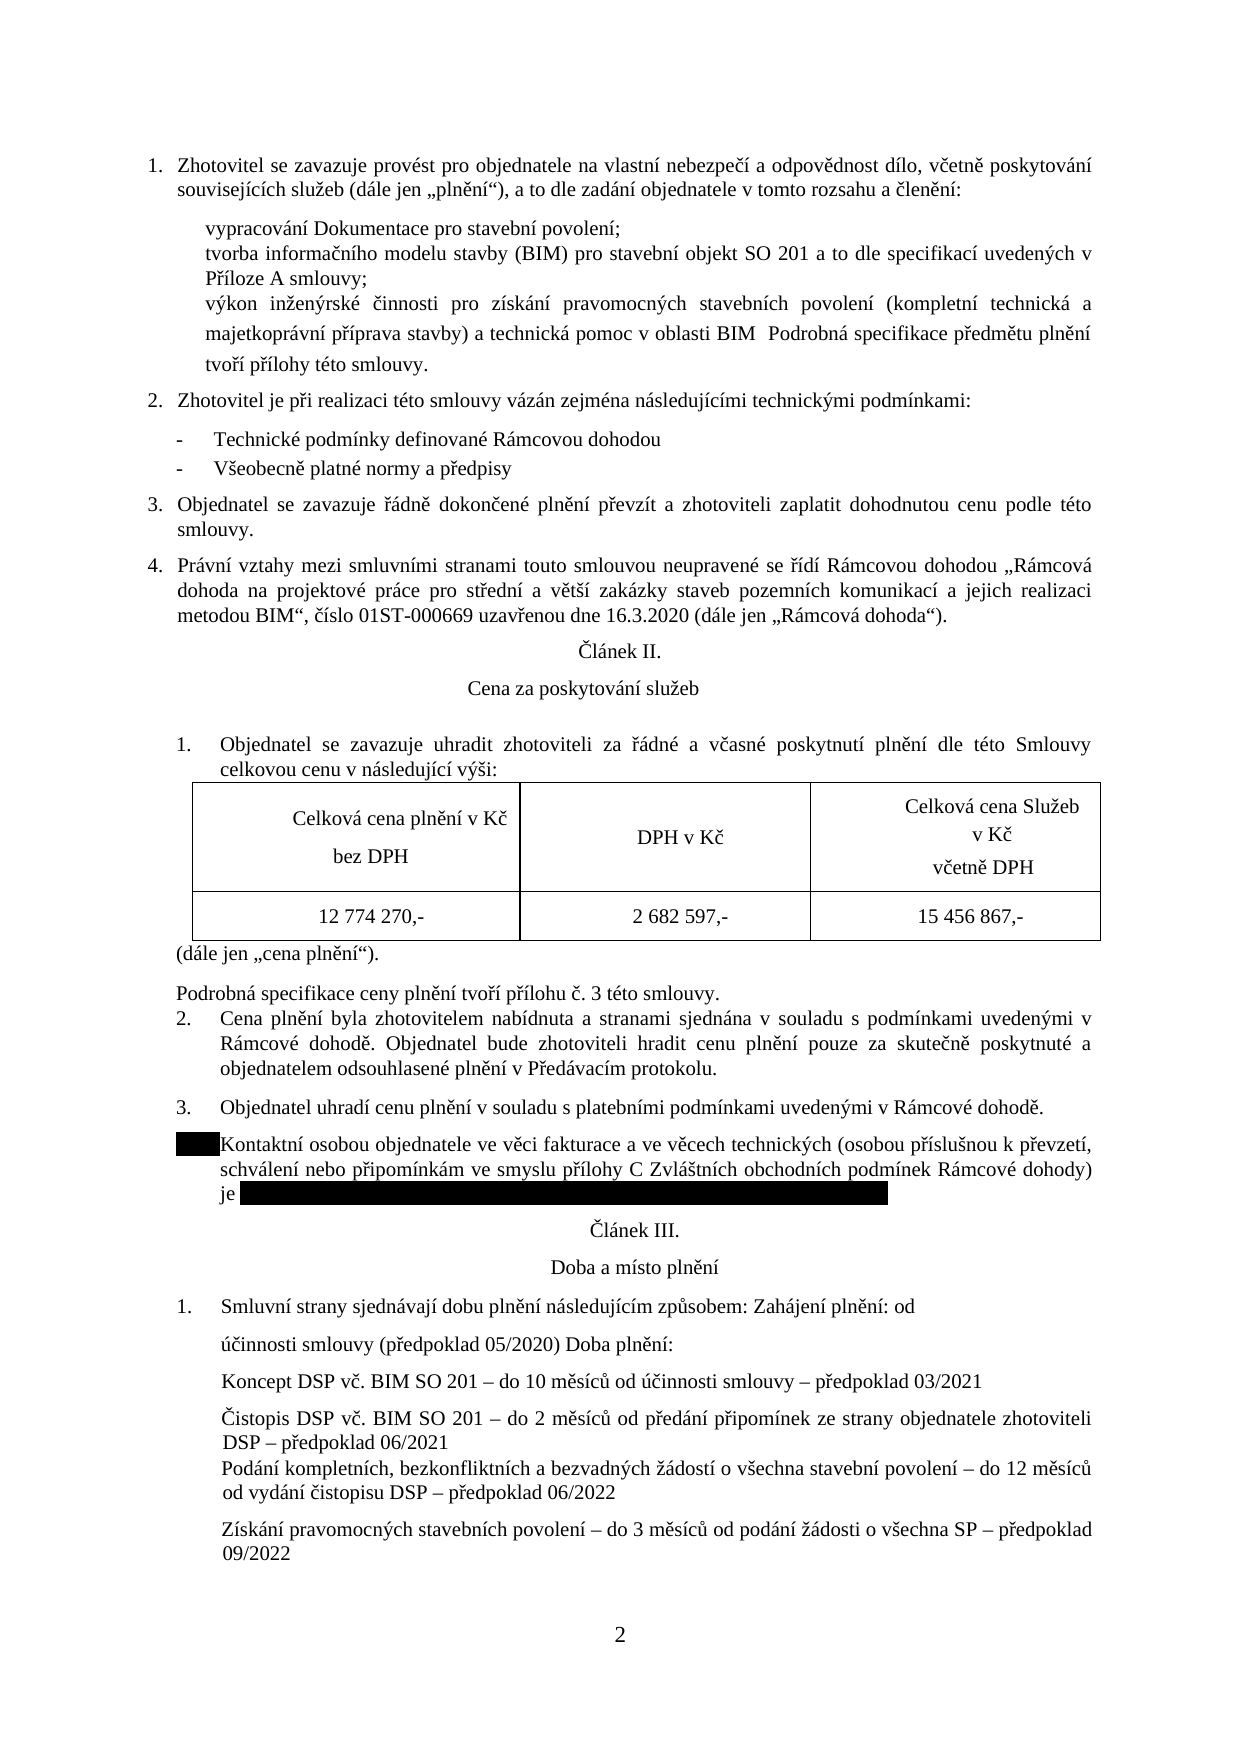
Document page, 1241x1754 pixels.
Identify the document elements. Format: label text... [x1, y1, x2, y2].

list Objednatel se zavazuje řádně dokončené plnění převzít a zhotoviteli zaplatit dohodnutou cenu podle této smlouvy. [147, 492, 1093, 541]
list Právní vztahy mezi smluvními stranami touto smlouvou neupravené se řídí Rámcovou dohodou „Rámcová dohoda na projektové práce pro střední a větší zakázky staveb pozemních komunikací a jejich realizaci metodou BIM“, číslo 01ST-000669 uzavřenou dne 16.3.2020 (dále jen „Rámcová dohoda“). [147, 553, 1093, 627]
list Kontaktní osobou objednatele ve věci fakturace a ve věcech technických (osobou příslušnou k převzetí, schválení nebo připomínkám ve smyslu přílohy C Zvláštních obchodních podmínek Rámcové dohody) je Ing. Markéta Kaftanová, tel. 954 915 760, e-mail: marketa.kaftanova@rsd.cz. [176, 1132, 1093, 1205]
list Objednatel uhradí cenu plnění v souladu s platebními podmínkami uvedenými v Rámcové dohodě. [176, 1094, 1093, 1119]
list Zhotovitel se zavazuje provést pro objednatele na vlastní nebezpečí a odpovědnost dílo, včetně poskytování souvisejících služeb (dále jen „plnění“), a to dle zadání objednatele v tomto rozsahu a členění: [147, 153, 1093, 201]
list Cena plnění byla zhotovitelem nabídnuta a stranami sjednána v souladu s podmínkami uvedenými v Rámcové dohodě. Objednatel bude zhotoviteli hradit cenu plnění pouze za skutečně poskytnuté a objednatelem odsouhlasené plnění v Předávacím protokolu. [176, 1006, 1093, 1080]
list Všeobecně platné normy a předpisy [176, 455, 1093, 479]
table_cell 15 456 867,- [811, 892, 1100, 940]
text Doba a místo plnění [222, 1254, 1047, 1279]
table_header DPH v Kč [521, 783, 810, 891]
text (dále jen „cena plnění“). [176, 941, 1093, 965]
list vypracování Dokumentace pro stavební povolení; [176, 216, 1093, 240]
text Koncept DSP vč. BIM SO 201 – do 10 měsíců od účinnosti smlouvy – předpoklad 03/2021 [221, 1369, 1093, 1393]
table_header Celková cena Služeb v Kč včetně DPH [811, 783, 1100, 891]
list Smluvní strany sjednávají dobu plnění následujícím způsobem: Zahájení plnění: od účinnosti smlouvy (předpoklad 05/2020) Doba plnění: [176, 1293, 936, 1356]
list Zhotovitel je při realizaci této smlouvy vázán zejména následujícími technickými podmínkami: [147, 388, 1093, 412]
table_cell 12 774 270,- [193, 892, 519, 940]
text Podrobná specifikace ceny plnění tvoří přílohu č. 3 této smlouvy. [176, 981, 1093, 1005]
text Získání pravomocných stavebních povolení – do 3 měsíců od podání žádosti o všechna SP – předpoklad 09/2022 [221, 1517, 1093, 1565]
text Cena za poskytování služeb [222, 676, 944, 700]
list Technické podmínky definované Rámcovou dohodou [176, 427, 1093, 451]
table_header Celková cena plnění v Kč bez DPH [193, 783, 519, 891]
list výkon inženýrské činnosti pro získání pravomocných stavebních povolení (kompletní technická a majetkoprávní příprava stavby) a technická pomoc v oblasti BIM Podrobná specifikace předmětu plnění tvoří přílohy této smlouvy. [176, 291, 1093, 376]
list Objednatel se zavazuje uhradit zhotoviteli za řádné a včasné poskytnutí plnění dle této Smlouvy celkovou cenu v následující výši: [176, 732, 1093, 781]
text Článek II. [222, 639, 1017, 663]
text Čistopis DSP vč. BIM SO 201 – do 2 měsíců od předání připomínek ze strany objednatele zhotoviteli DSP – předpoklad 06/2021 [221, 1406, 1093, 1454]
text Článek III. [222, 1218, 1047, 1242]
text Podání kompletních, bezkonfliktních a bezvadných žádostí o všechna stavební povolení – do 12 měsíců od vydání čistopisu DSP – předpoklad 06/2022 [221, 1455, 1093, 1504]
list tvorba informačního modelu stavby (BIM) pro stavební objekt SO 201 a to dle specifikací uvedených v Příloze A smlouvy; [176, 241, 1093, 290]
table_cell 2 682 597,- [521, 892, 810, 940]
